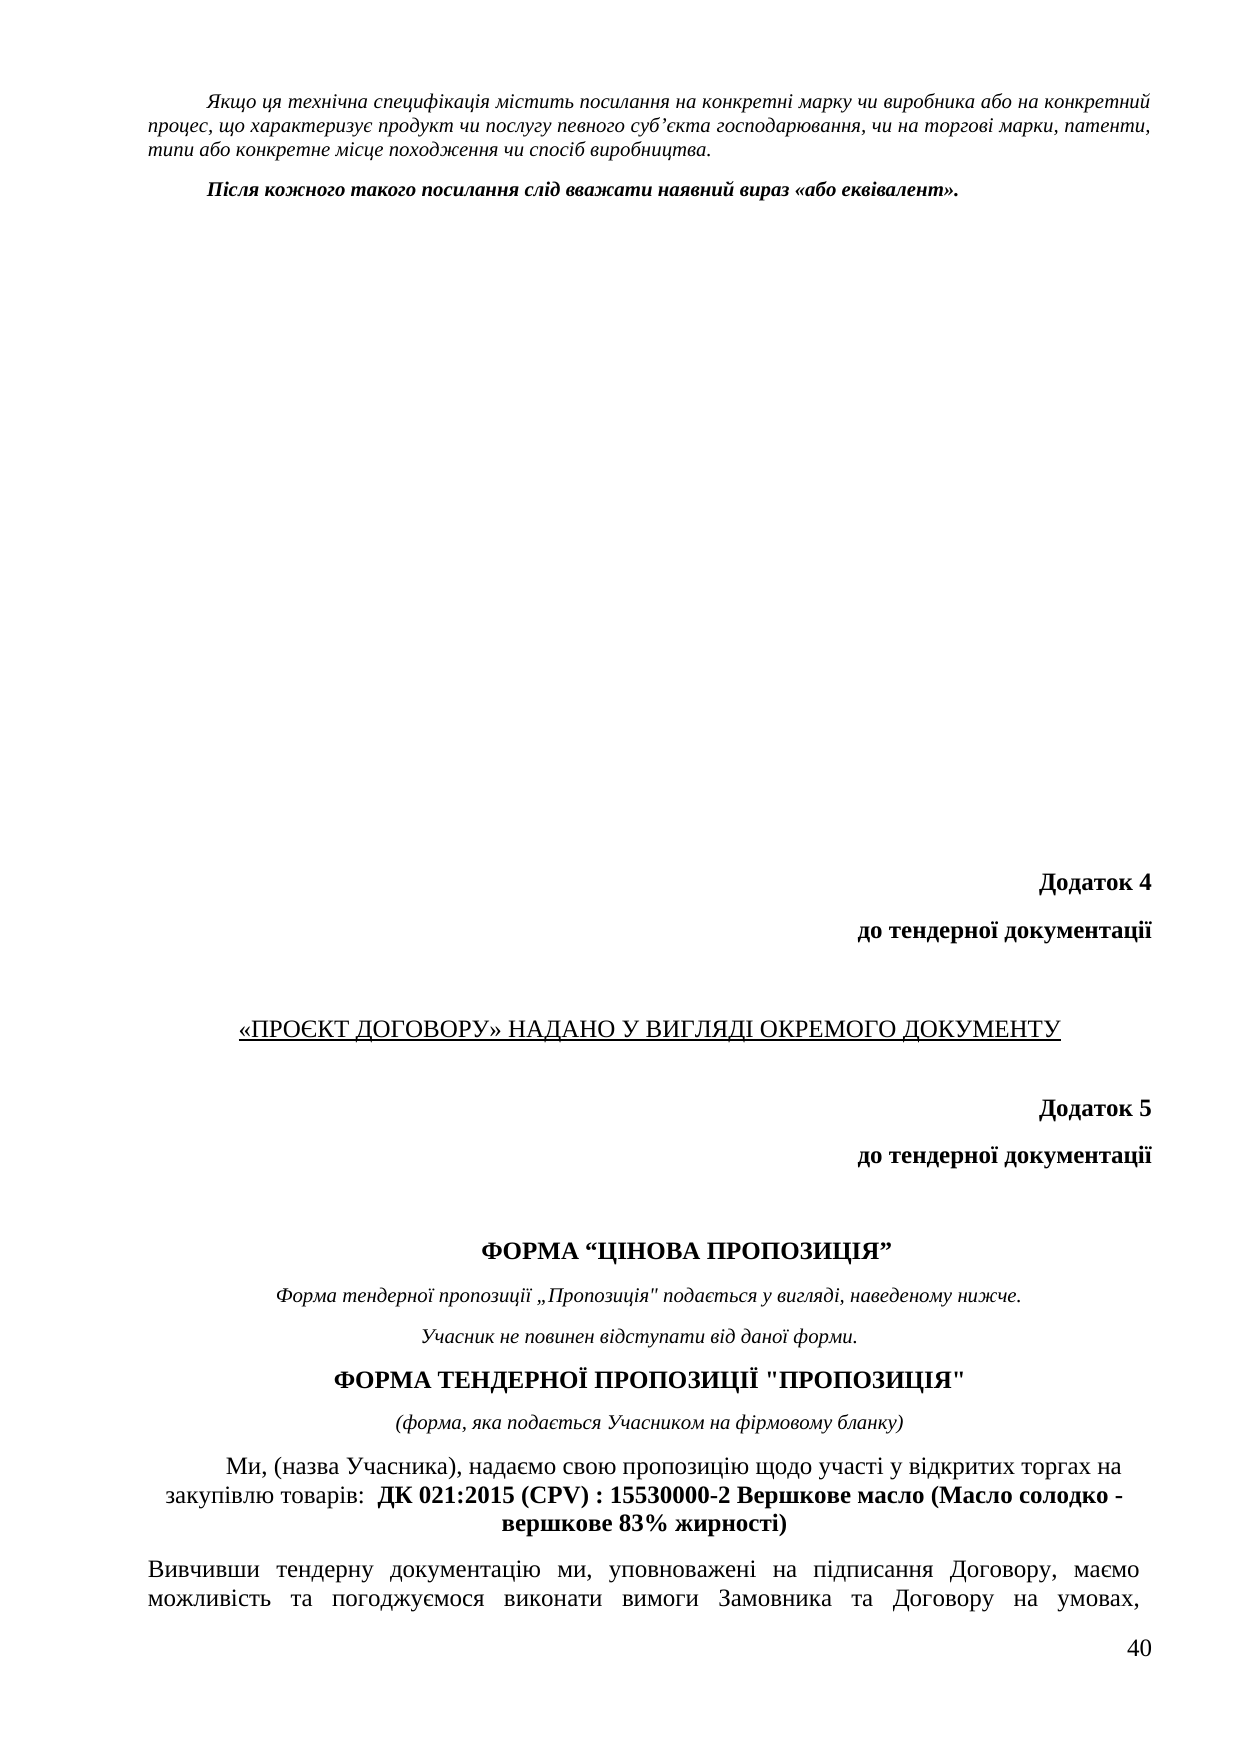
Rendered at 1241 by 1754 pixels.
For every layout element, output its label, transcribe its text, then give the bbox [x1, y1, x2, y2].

text ФОРМА ТЕНДЕРНОЇ ПРОПОЗИЦІЇ "ПРОПОЗИЦІЯ" [148, 1365, 1152, 1394]
text (форма, яка подається Учасником на фірмовому бланку) [148, 1410, 1152, 1434]
text Ми, (назва Учасника), надаємо свою пропозицію щодо участі у відкритих торгах на закупівлю товарів: ДК 021:2015 (CPV) : 15530000-2 Вершкове масло (Масло солодко -вершкове 83% жирності) [148, 1451, 1141, 1537]
text «ПРОЄКТ ДОГОВОРУ» НАДАНО У ВИГЛЯДІ ОКРЕМОГО ДОКУМЕНТУ [148, 1014, 1152, 1043]
text до тендерної документації [148, 1140, 1152, 1169]
text Після кожного такого посилання слід вважати наявний вираз «або еквівалент». [148, 177, 1152, 201]
text Додаток 5 [148, 1093, 1152, 1121]
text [148, 1554, 1141, 1611]
text Якщо ця технічна специфікація містить посилання на конкретні марку чи виробника або на конкретний процес, що характеризує продукт чи послугу певного суб’єкта господарювання, чи на торгові марки, патенти, типи або конкретне місце походження чи спосіб виробництва. [148, 88, 1152, 161]
text до тендерної документації [148, 915, 1152, 943]
text Додаток 4 [148, 867, 1152, 896]
text ФОРМА “ЦІНОВА ПРОПОЗИЦІЯ” [148, 1236, 1152, 1264]
text Форма тендерної пропозиції „Пропозиція" подається у вигляді, наведеному нижче. [166, 1283, 1131, 1307]
text Учасник не повинен відступати від даної форми. [148, 1324, 1131, 1348]
